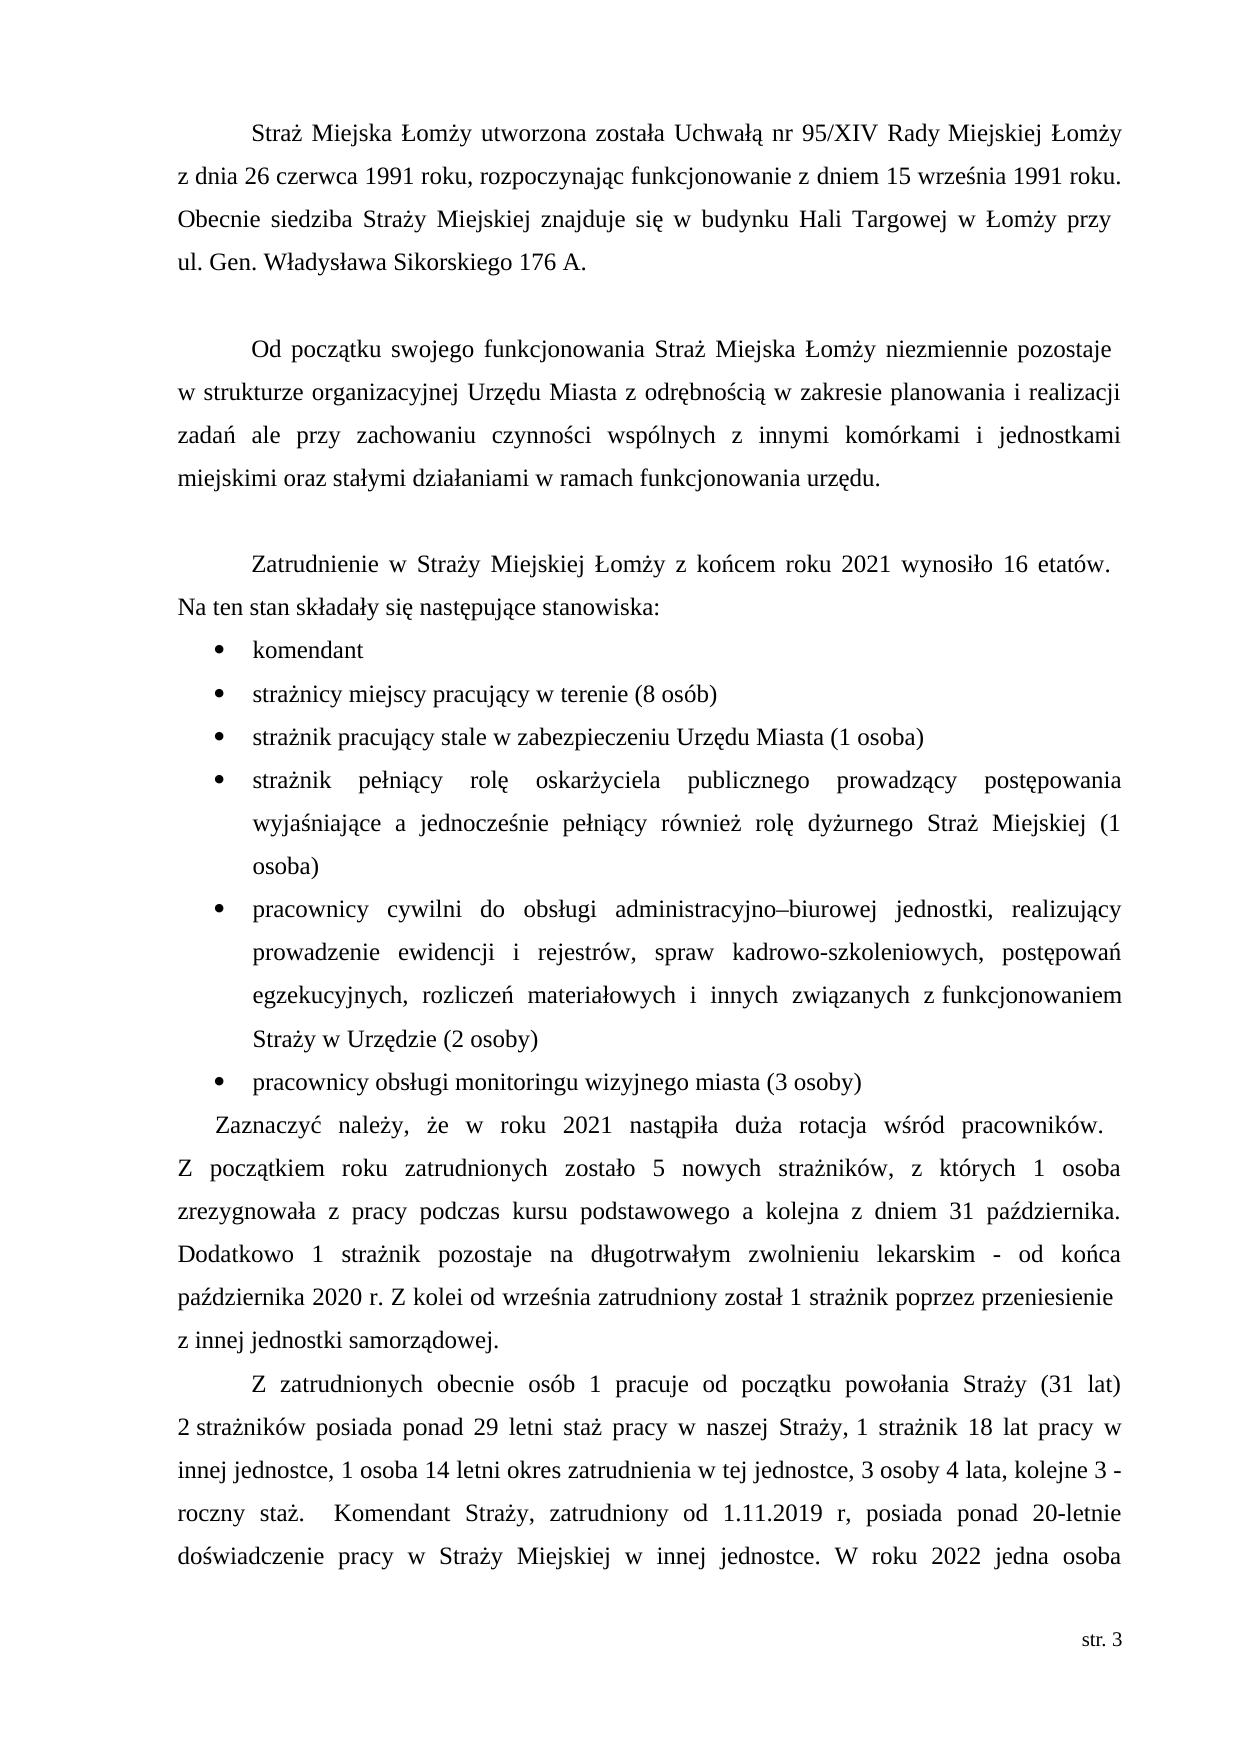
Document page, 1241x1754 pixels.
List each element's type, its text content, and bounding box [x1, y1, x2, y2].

list pracownicy cywilni do obsługi administracyjno–biurowej jednostki, realizujący prowadzenie ewidencji i rejestrów, spraw kadrowo-szkoleniowych, postępowań egzekucyjnych, rozliczeń materiałowych i innych związanych z funkcjonowaniem Straży w Urzędzie (2 osoby) [215, 894, 1122, 1052]
text Od początku swojego funkcjonowania Straż Miejska Łomży niezmiennie pozostaje w strukturze organizacyjnej Urzędu Miasta z odrębnością w zakresie planowania i realizacji zadań ale przy zachowaniu czynności wspólnych z innymi komórkami i jednostkami miejskimi oraz stałymi działaniami w ramach funkcjonowania urzędu. [177, 334, 1122, 492]
list strażnik pracujący stale w zabezpieczeniu Urzędu Miasta (1 osoba) [215, 722, 1122, 751]
list komendant [215, 636, 1122, 664]
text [177, 1369, 1122, 1570]
list pracownicy obsługi monitoringu wizyjnego miasta (3 osoby) [215, 1067, 1122, 1096]
text Zatrudnienie w Straży Miejskiej Łomży z końcem roku 2021 wynosiło 16 etatów. Na ten stan składały się następujące stanowiska: [177, 549, 1122, 621]
text Straż Miejska Łomży utworzona została Uchwałą nr 95/XIV Rady Miejskiej Łomży z dnia 26 czerwca 1991 roku, rozpoczynając funkcjonowanie z dniem 15 września 1991 roku. Obecnie siedziba Straży Miejskiej znajduje się w budynku Hali Targowej w Łomży przy ul. Gen. Władysława Sikorskiego 176 A. [177, 118, 1122, 276]
list strażnicy miejscy pracujący w terenie (8 osób) [215, 679, 1122, 707]
text Zaznaczyć należy, że w roku 2021 nastąpiła duża rotacja wśród pracowników. Z początkiem roku zatrudnionych zostało 5 nowych strażników, z których 1 osoba zrezygnowała z pracy podczas kursu podstawowego a kolejna z dniem 31 października. Dodatkowo 1 strażnik pozostaje na długotrwałym zwolnieniu lekarskim - od końca października 2020 r. Z kolei od września zatrudniony został 1 strażnik poprzez przeniesienie z innej jednostki samorządowej. [177, 1110, 1122, 1354]
list strażnik pełniący rolę oskarżyciela publicznego prowadzący postępowania wyjaśniające a jednocześnie pełniący również rolę dyżurnego Straż Miejskiej (1 osoba) [215, 765, 1122, 880]
